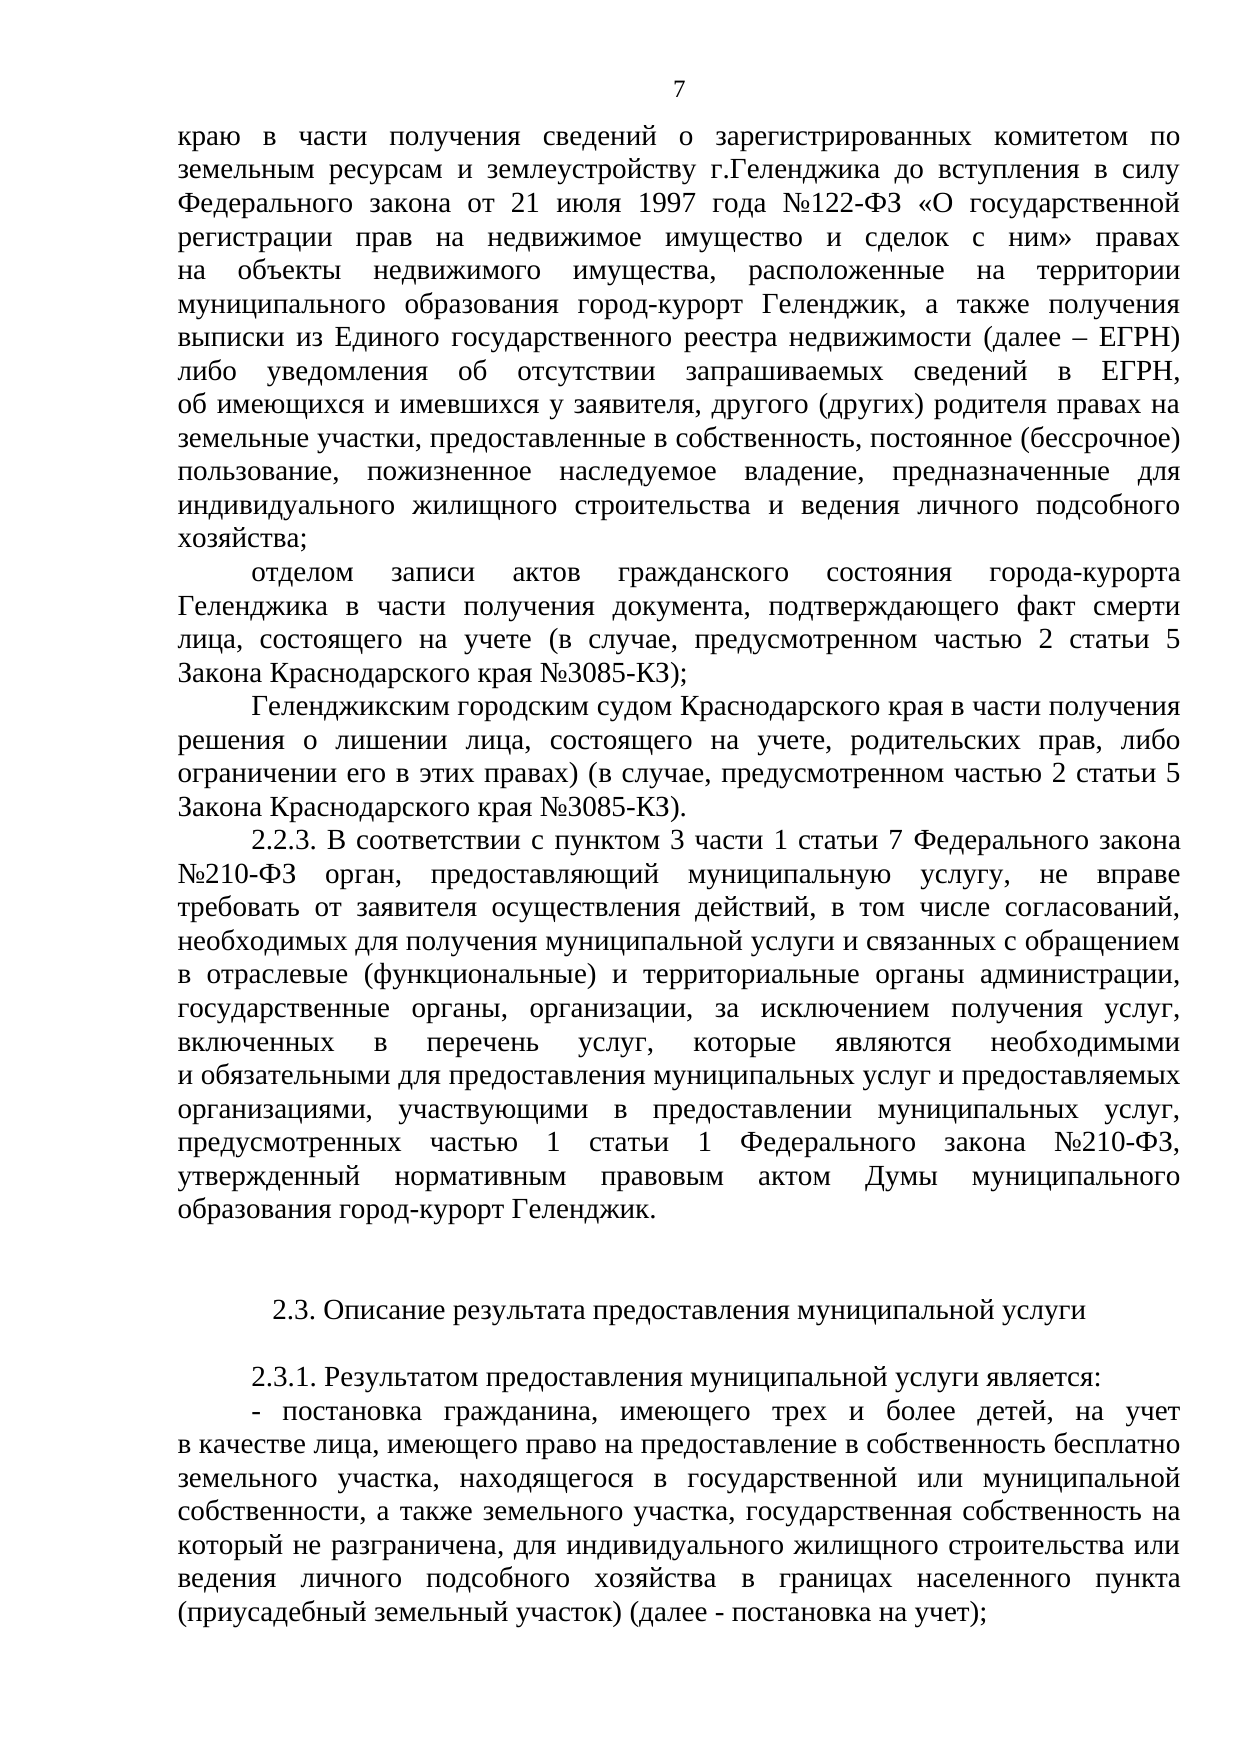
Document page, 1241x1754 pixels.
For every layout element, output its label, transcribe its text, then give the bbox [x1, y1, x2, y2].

text 2.3. Описание результата предоставления муниципальной услуги [177, 1292, 1181, 1326]
text отделом записи актов гражданского состояния города-курорта Геленджика в части получения документа, подтверждающего факт смерти лица, состоящего на учете (в случае, предусмотренном частью 2 статьи 5 Закона Краснодарского края №3085-КЗ); [177, 554, 1181, 688]
text 2.3.1. Результатом предоставления муниципальной услуги является: [177, 1359, 1181, 1393]
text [177, 118, 1181, 554]
text - постановка гражданина, имеющего трех и более детей, на учет в качестве лица, имеющего право на предоставление в собственность бесплатно земельного участка, находящегося в государственной или муниципальной собственности, а также земельного участка, государственная собственность на который не разграничена, для индивидуального жилищного строительства или ведения личного подсобного хозяйства в границах населенного пункта (приусадебный земельный участок) (далее - постановка на учет); [177, 1393, 1181, 1627]
text Геленджикским городским судом Краснодарского края в части получения решения о лишении лица, состоящего на учете, родительских прав, либо ограничении его в этих правах) (в случае, предусмотренном частью 2 статьи 5 Закона Краснодарского края №3085-КЗ). [177, 688, 1181, 822]
text 2.2.3. В соответствии с пунктом 3 части 1 статьи 7 Федерального закона №210-ФЗ орган, предоставляющий муниципальную услугу, не вправе требовать от заявителя осуществления действий, в том числе согласований, необходимых для получения муниципальной услуги и связанных с обращением в отраслевые (функциональные) и территориальные органы администрации, государственные органы, организации, за исключением получения услуг, включенных в перечень услуг, которые являются необходимыми и обязательными для предоставления муниципальных услуг и предоставляемых организациями, участвующими в предоставлении муниципальных услуг, предусмотренных частью 1 статьи 1 Федерального закона №210-ФЗ, утвержденный нормативным правовым актом Думы муниципального образования город-курорт Геленджик. [177, 822, 1181, 1225]
